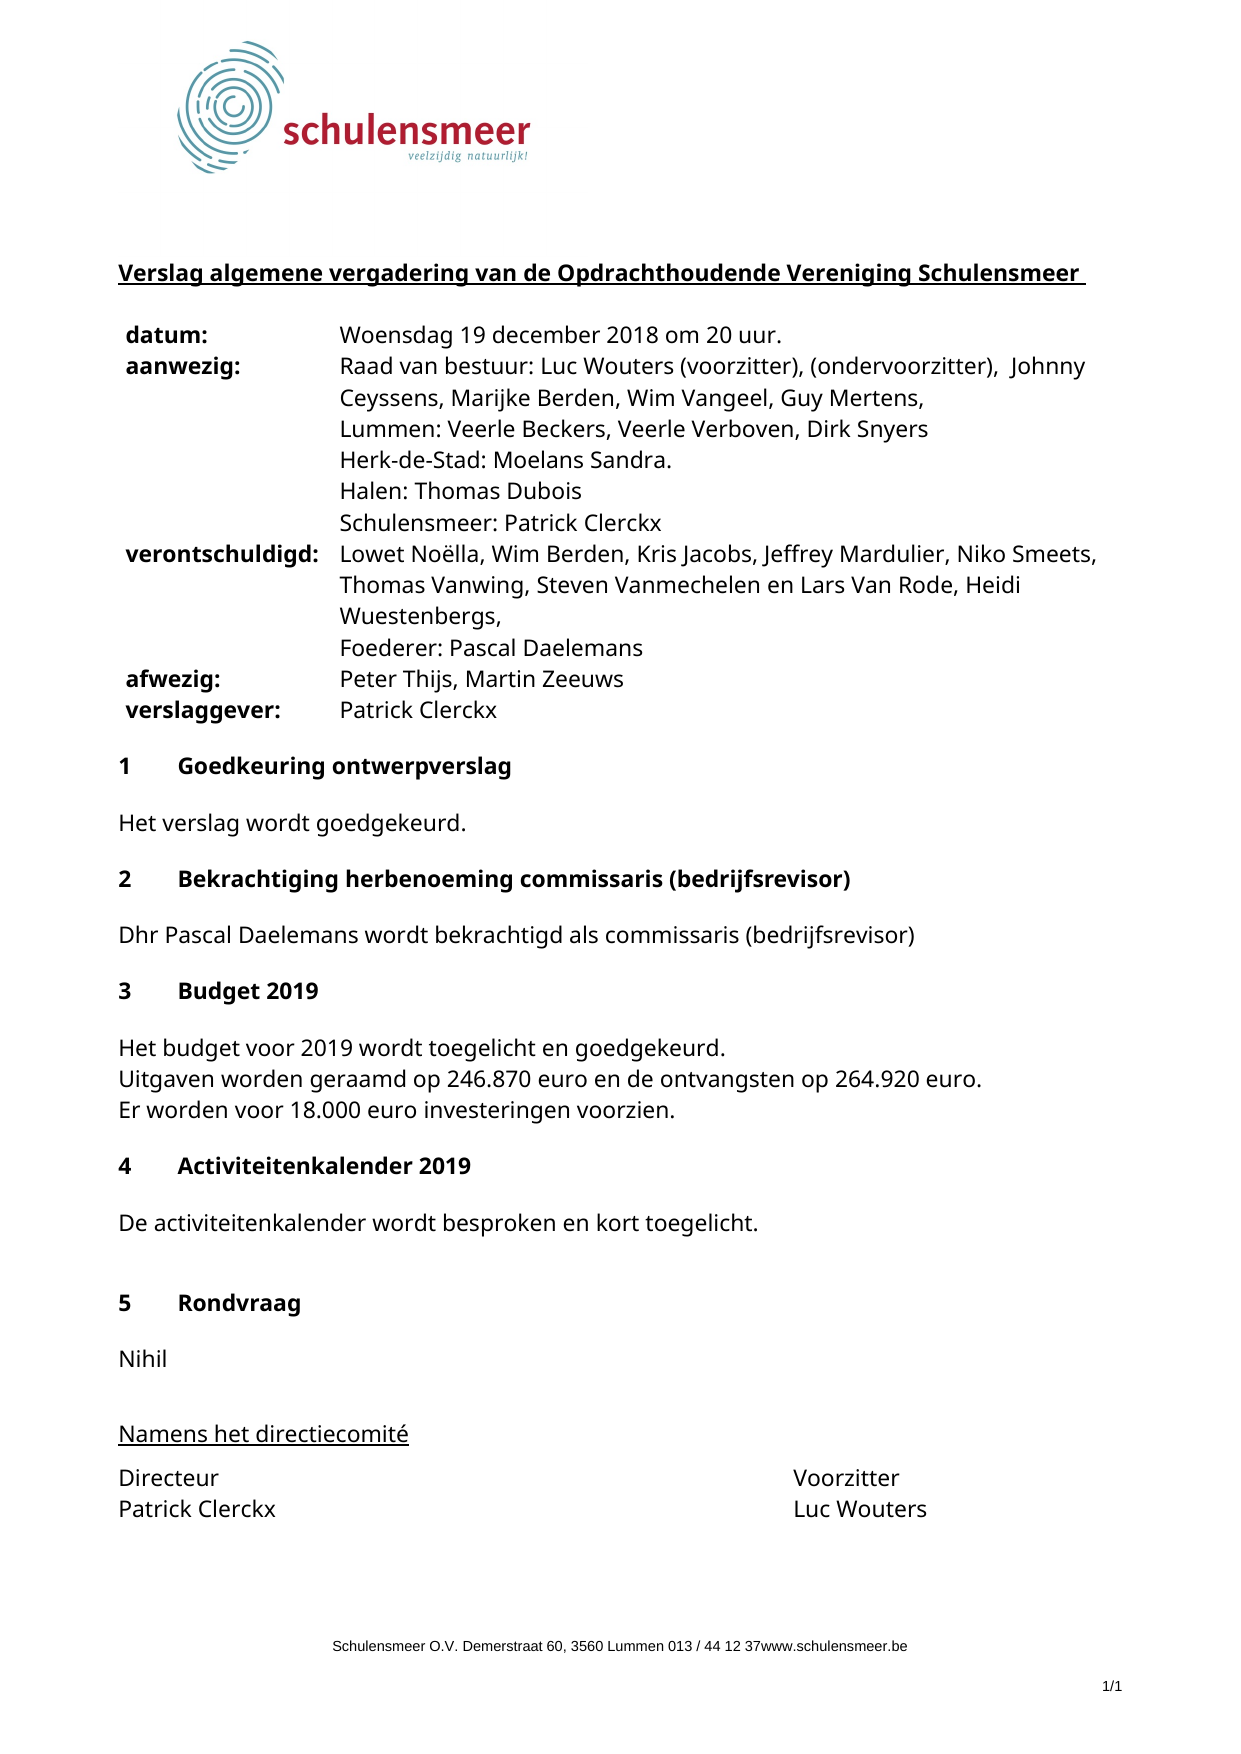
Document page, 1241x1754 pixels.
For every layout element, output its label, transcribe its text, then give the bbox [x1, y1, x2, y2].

table_cell Lowet Noëlla, Wim Berden, Kris Jacobs, Jeffrey Mardulier, Niko Smeets, Thomas Vanwing, Steven Vanmechelen en Lars Van Rode, Heidi Wuestenbergs, Foederer: Pascal Daelemans [332, 538, 1137, 663]
subtitle Goedkeuring ontwerpverslag [118, 750, 1122, 782]
table_cell Patrick Clerckx [332, 694, 1137, 725]
picture [118, 0, 589, 257]
text Verslag algemene vergadering van de Opdrachthoudende Vereniging Schulensmeer [118, 257, 1122, 288]
subtitle Namens het directiecomité [118, 1418, 1122, 1449]
subtitle Budget 2019 [118, 975, 1122, 1007]
text De activiteitenkalender wordt besproken en kort toegelicht. [118, 1207, 1122, 1238]
text Nihil [118, 1343, 1122, 1374]
table_cell afwezig: [118, 663, 332, 694]
text Patrick Clerckx Luc Wouters [118, 1493, 1122, 1524]
table_cell verslaggever: [118, 694, 332, 725]
text Het budget voor 2019 wordt toegelicht en goedgekeurd. [118, 1032, 1122, 1063]
table_cell Raad van bestuur: Luc Wouters (voorzitter), (ondervoorzitter), Johnny Ceyssens, Marijke Berden, Wim Vangeel, Guy Mertens, Lummen: Veerle Beckers, Veerle Verboven, Dirk Snyers Herk-de-Stad: Moelans Sandra. Halen: Thomas Dubois Schulensmeer: Patrick Clerckx [332, 350, 1137, 538]
text Uitgaven worden geraamd op 246.870 euro en de ontvangsten op 264.920 euro. Er worden voor 18.000 euro investeringen voorzien. [118, 1063, 1122, 1125]
subtitle Rondvraag [118, 1287, 1122, 1318]
table_header datum: [118, 319, 332, 350]
subtitle Activiteitenkalender 2019 [118, 1150, 1122, 1182]
table_cell aanwezig: [118, 350, 332, 538]
text Het verslag wordt goedgekeurd. [118, 807, 1122, 838]
table_header Woensdag 19 december 2018 om 20 uur. [332, 319, 1137, 350]
table_cell verontschuldigd: [118, 538, 332, 663]
text Dhr Pascal Daelemans wordt bekrachtigd als commissaris (bedrijfsrevisor) [118, 919, 1122, 950]
subtitle Bekrachtiging herbenoeming commissaris (bedrijfsrevisor) [118, 863, 1122, 894]
text Directeur Voorzitter [118, 1462, 1122, 1493]
table_cell Peter Thijs, Martin Zeeuws [332, 663, 1137, 694]
